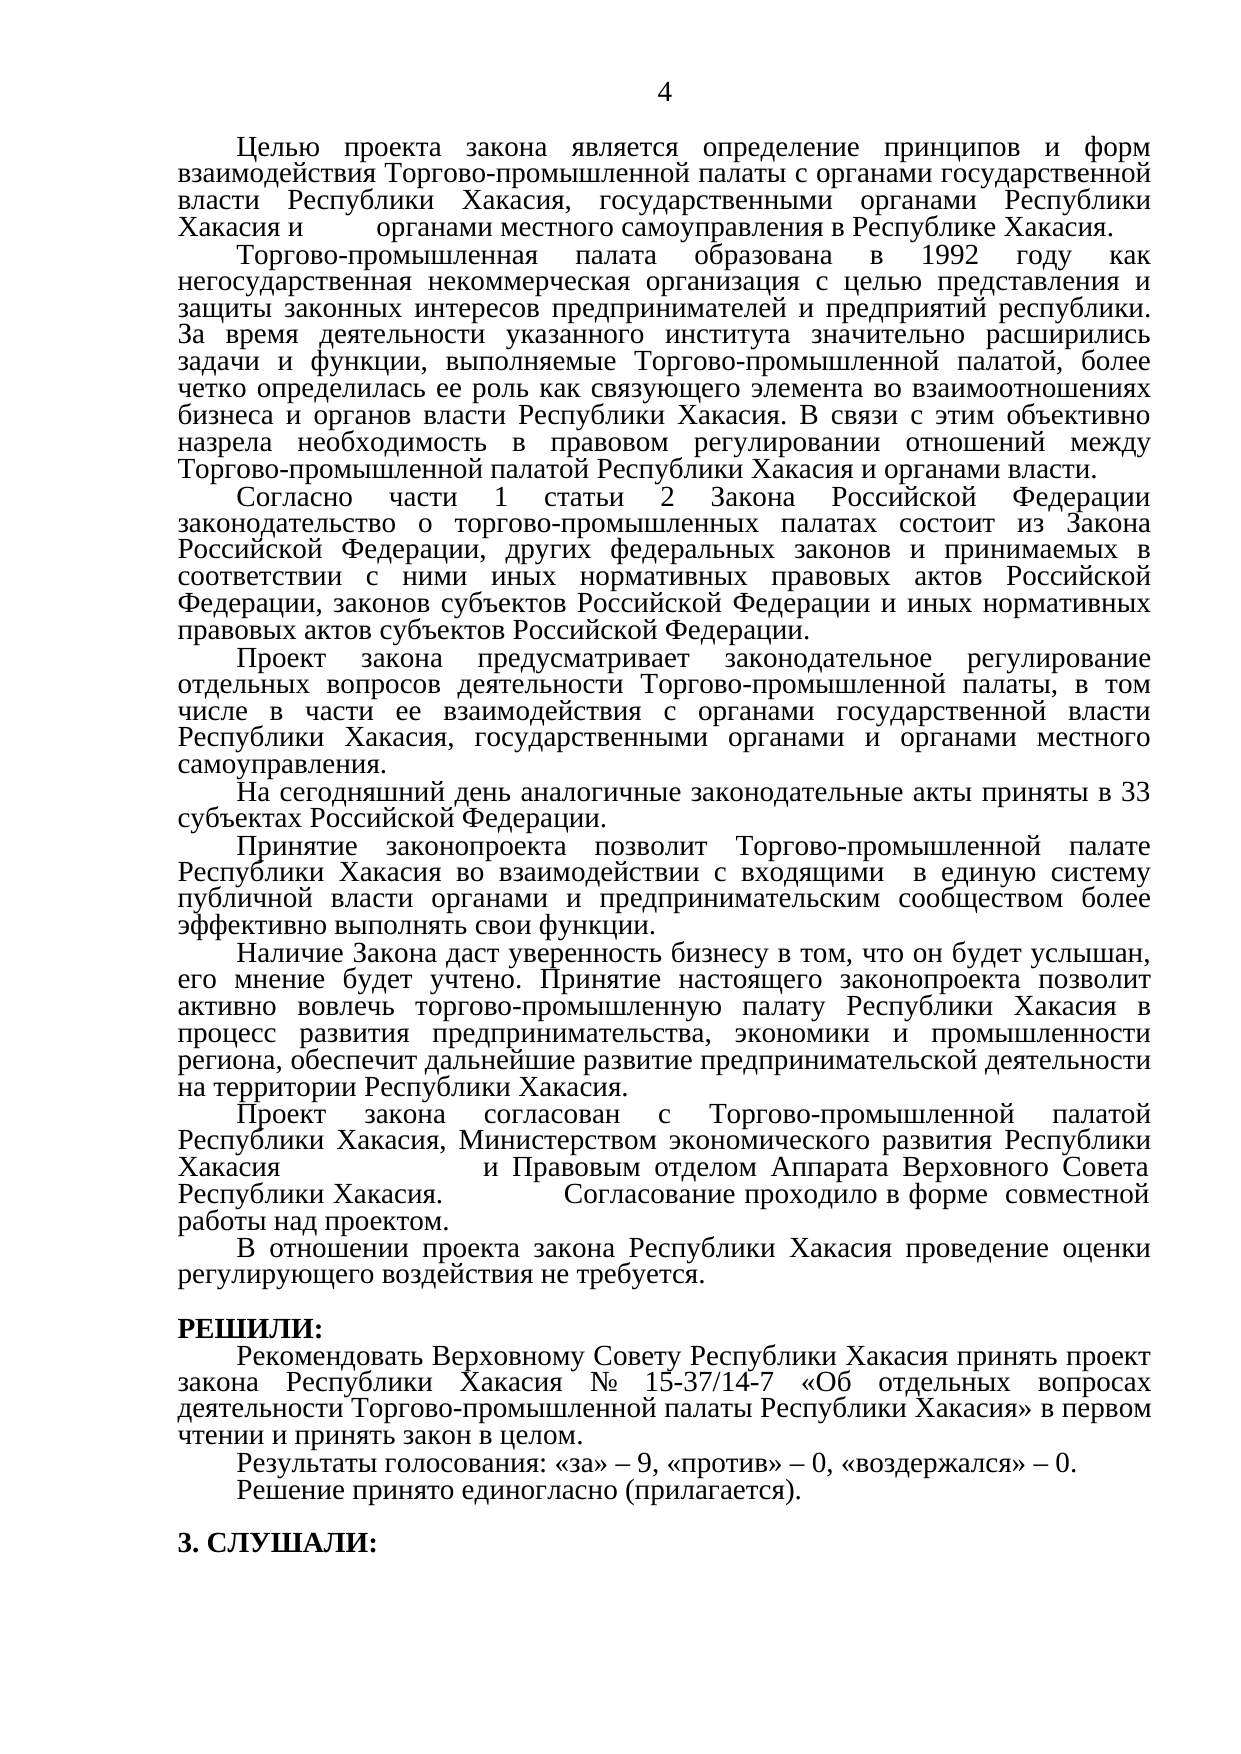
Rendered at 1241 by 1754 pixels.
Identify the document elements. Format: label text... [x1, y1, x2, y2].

text Результаты голосования: «за» – 9, «против» – 0, «воздержался» – 0. [177, 1451, 1152, 1478]
text Наличие Закона даст уверенность бизнесу в том, что он будет услышан, его мнение будет учтено. Принятие настоящего законопроекта позволит активно вовлечь торгово-промышленную палату Республики Хакасия в процесс развития предпринимательства, экономики и промышленности региона, обеспечит дальнейшие развитие предпринимательской деятельности на территории Республики Хакасия. [177, 941, 1152, 1102]
text Торгово-промышленная палата образована в 1992 году как негосударственная некоммерческая организация с целью представления и защиты законных интересов предпринимателей и предприятий республики. За время деятельности указанного института значительно расширились задачи и функции, выполняемые Торгово-промышленной палатой, более четко определилась ее роль как связующего элемента во взаимоотношениях бизнеса и органов власти Республики Хакасия. В связи с этим объективно назрела необходимость в правовом регулировании отношений между Торгово-промышленной палатой Республики Хакасия и органами власти. [177, 243, 1152, 484]
text В отношении проекта закона Республики Хакасия проведение оценки регулирующего воздействия не требуется. [177, 1236, 1152, 1290]
text Принятие законопроекта позволит Торгово-промышленной палате Республики Хакасия во взаимодействии с входящими в единую систему публичной власти органами и предпринимательским сообществом более эффективно выполнять свои функции. [177, 834, 1152, 941]
text Целью проекта закона является определение принципов и форм взаимодействия Торгово-промышленной палаты с органами государственной власти Республики Хакасия, государственными органами Республики Хакасия и органами местного самоуправления в Республике Хакасия. [177, 135, 1152, 243]
text Решение принято единогласно (прилагается). [177, 1478, 1152, 1504]
text РЕШИЛИ: [177, 1317, 1152, 1344]
text 3. СЛУШАЛИ: [177, 1531, 1152, 1558]
text На сегодняшний день аналогичные законодательные акты приняты в 33 субъектах Российской Федерации. [177, 780, 1152, 834]
text Рекомендовать Верховному Совету Республики Хакасия принять проект закона Республики Хакасия № 15-37/14-7 «Об отдельных вопросах деятельности Торгово-промышленной палаты Республики Хакасия» в первом чтении и принять закон в целом. [177, 1344, 1152, 1451]
text Проект закона предусматривает законодательное регулирование отдельных вопросов деятельности Торгово-промышленной палаты, в том числе в части ее взаимодействия с органами государственной власти Республики Хакасия, государственными органами и органами местного самоуправления. [177, 646, 1152, 780]
text Проект закона согласован с Торгово-промышленной палатой Республики Хакасия, Министерством экономического развития Республики Хакасия и Правовым отделом Аппарата Верховного Совета Республики Хакасия. Согласование проходило в форме совместной работы над проектом. [177, 1102, 1152, 1236]
text Согласно части 1 статьи 2 Закона Российской Федерации законодательство о торгово-промышленных палатах состоит из Закона Российской Федерации, других федеральных законов и принимаемых в соответствии с ними иных нормативных правовых актов Российской Федерации, законов субъектов Российской Федерации и иных нормативных правовых актов субъектов Российской Федерации. [177, 484, 1152, 646]
